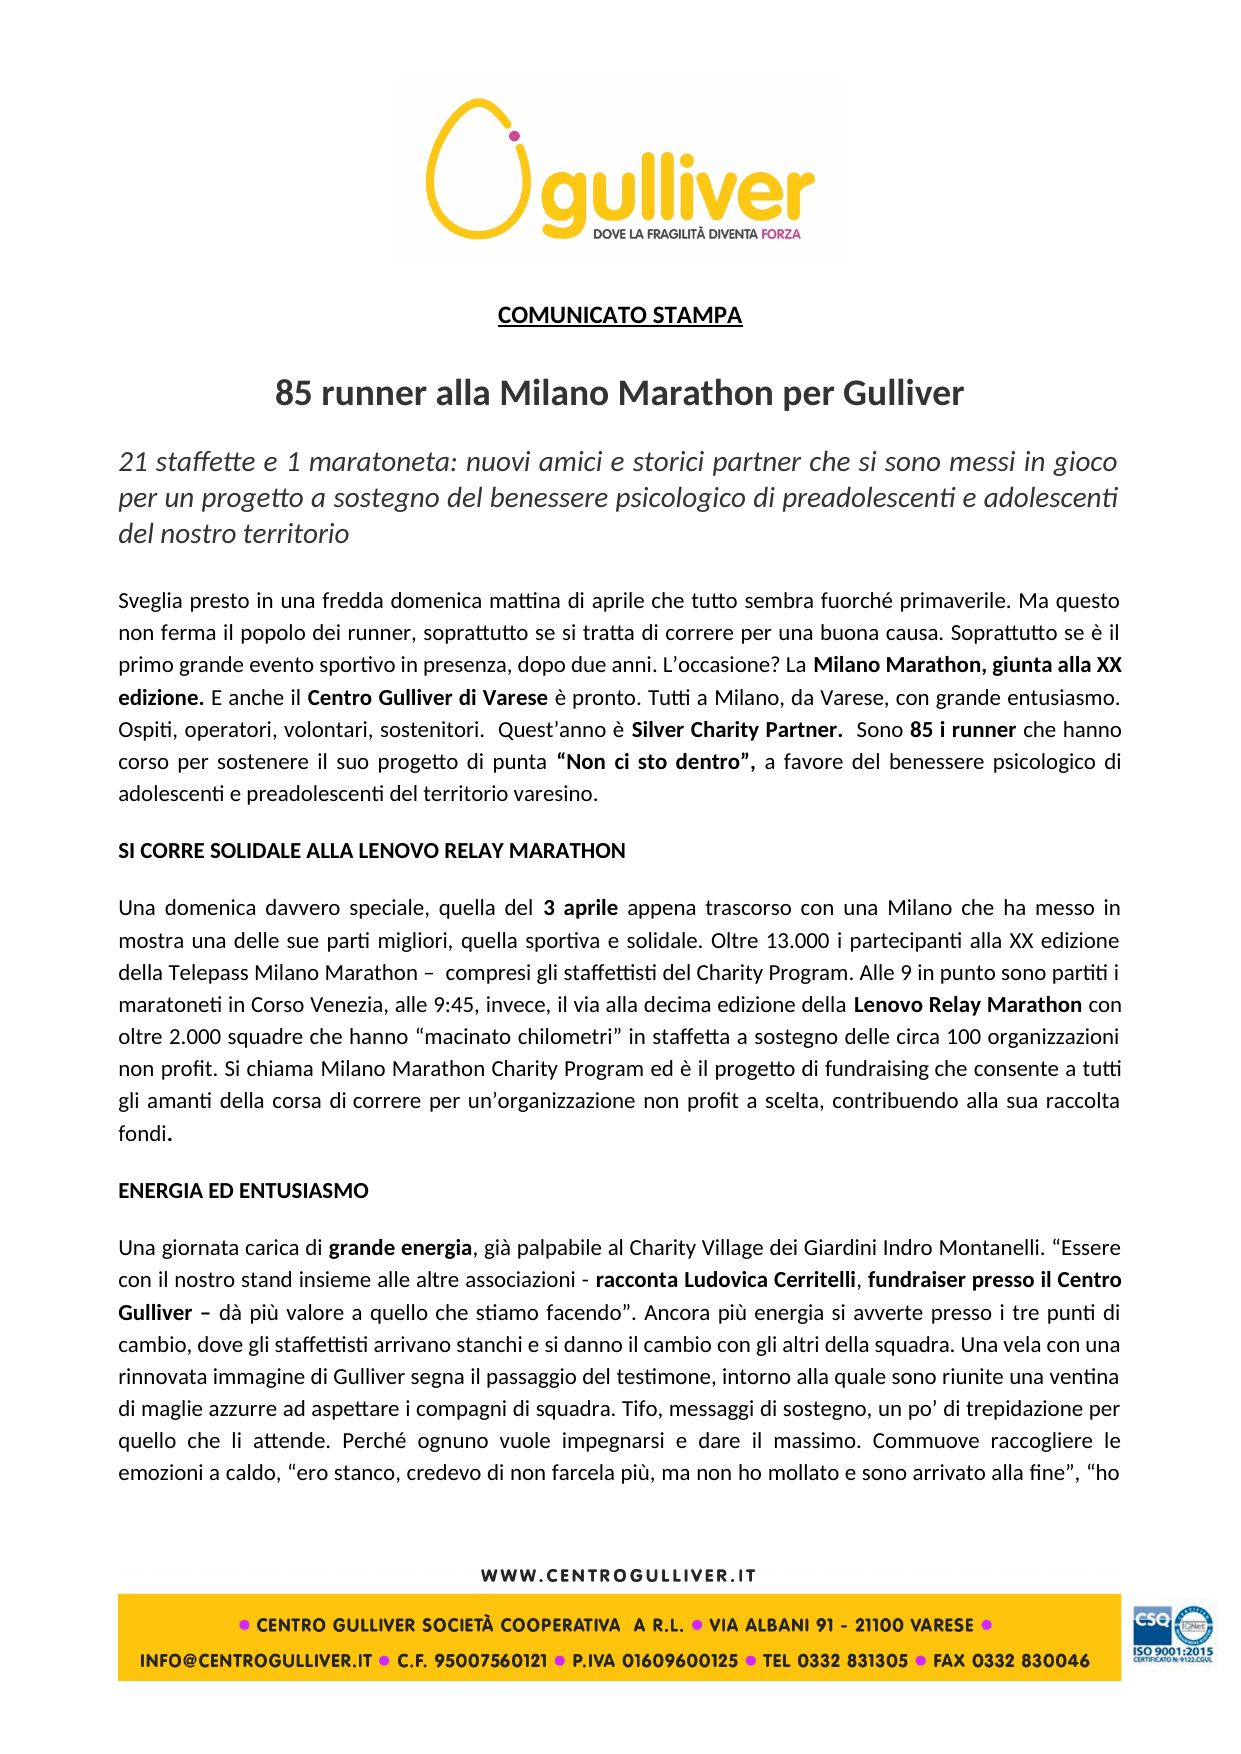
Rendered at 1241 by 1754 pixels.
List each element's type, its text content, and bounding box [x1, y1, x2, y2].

text 21 staffette e 1 maratoneta: nuovi amici e storici partner che si sono messi in gioco per un progetto a sostegno del benessere psicologico di preadolescenti e adolescenti del nostro territorio [118, 443, 1122, 550]
text Sveglia presto in una fredda domenica mattina di aprile che tutto sembra fuorché primaverile. Ma questo non ferma il popolo dei runner, soprattutto se si tratta di correre per una buona causa. Soprattutto se è il primo grande evento sportivo in presenza, dopo due anni. L’occasione? La Milano Marathon, giunta alla XX edizione. E anche il Centro Gulliver di Varese è pronto. Tutti a Milano, da Varese, con grande entusiasmo. Ospiti, operatori, volontari, sostenitori. Quest’anno è Silver Charity Partner. Sono 85 i runner che hanno corso per sostenere il suo progetto di punta “Non ci sto dentro”, a favore del benessere psicologico di adolescenti e preadolescenti del territorio varesino. [118, 586, 1122, 807]
text ENERGIA ED ENTUSIASMO [118, 1176, 1122, 1204]
picture [398, 73, 842, 264]
text 85 runner alla Milano Marathon per Gulliver [118, 369, 1122, 415]
text COMUNICATO STAMPA [118, 299, 1122, 329]
text Una domenica davvero speciale, quella del 3 aprile appena trascorso con una Milano che ha messo in mostra una delle sue parti migliori, quella sportiva e solidale. Oltre 13.000 i partecipanti alla XX edizione della Telepass Milano Marathon – compresi gli staffettisti del Charity Program. Alle 9 in punto sono partiti i maratoneti in Corso Venezia, alle 9:45, invece, il via alla decima edizione della Lenovo Relay Marathon con oltre 2.000 squadre che hanno “macinato chilometri” in staffetta a sostegno delle circa 100 organizzazioni non profit. Si chiama Milano Marathon Charity Program ed è il progetto di fundraising che consente a tutti gli amanti della corsa di correre per un’organizzazione non profit a scelta, contribuendo alla sua raccolta fondi. [118, 893, 1122, 1147]
text SI CORRE SOLIDALE ALLA LENOVO RELAY MARATHON [118, 836, 1122, 864]
picture [118, 1567, 1221, 1681]
